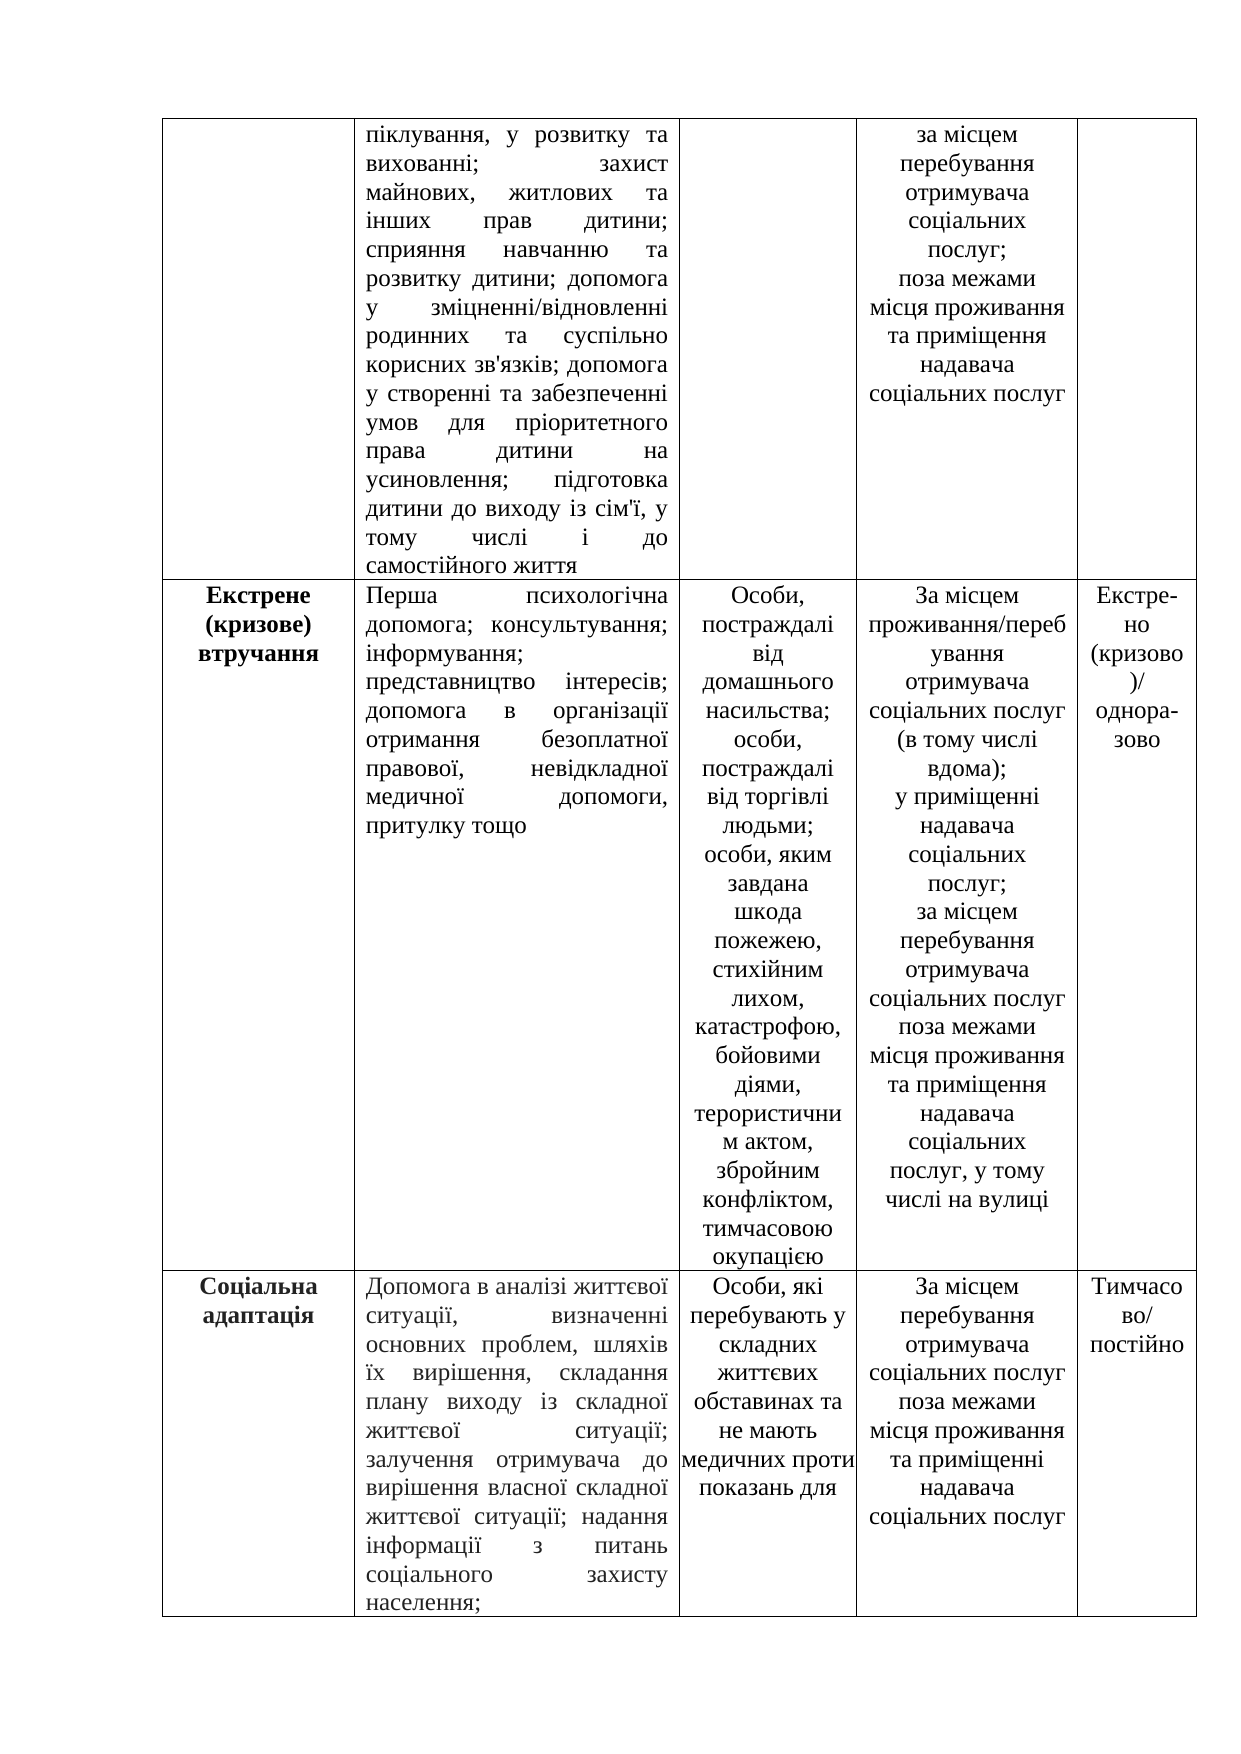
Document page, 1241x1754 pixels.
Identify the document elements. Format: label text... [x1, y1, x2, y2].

table_cell Екстрене (кризове) втручання [163, 580, 354, 1270]
table_cell Соціальна адаптація [163, 1271, 354, 1616]
table_cell За місцем перебування отримувача соціальних послуг поза межами місця проживання та приміщенні надавача соціальних послуг [857, 1271, 1077, 1616]
table_cell Допомога в аналізі життєвої ситуації, визначенні основних проблем, шляхів їх вирішення, складання плану виходу із складної життєвої ситуації; залучення отримувача до вирішення власної складної життєвої ситуації; надання інформації з питань соціального захисту населення; [355, 1271, 679, 1616]
table_cell Екстре-но (кризово)/ однора-зово [1078, 580, 1196, 1270]
table_cell Особи, які перебувають у складних життєвих обставинах та не мають медичних проти показань для [680, 1271, 856, 1616]
table_cell Перша психологічна допомога; консультування; інформування; представництво інтересів; допомога в організації отримання безоплатної правової, невідкладної медичної допомоги, притулку тощо [355, 580, 679, 1270]
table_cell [163, 119, 354, 579]
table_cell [857, 119, 1077, 579]
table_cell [355, 119, 679, 579]
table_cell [680, 119, 856, 579]
table_cell За місцем проживання/перебування отримувача соціальних послуг (в тому числі вдома); у приміщенні надавача соціальних послуг; за місцем перебування отримувача соціальних послуг поза межами місця проживання та приміщення надавача соціальних послуг, у тому числі на вулиці [857, 580, 1077, 1270]
table_cell Особи, постраждалі від домашнього насильства; особи, постраждалі від торгівлі людьми; особи, яким завдана шкода пожежею, стихійним лихом, катастрофою, бойовими діями, терористичним актом, збройним конфліктом, тимчасовою окупацією [680, 580, 856, 1270]
table_cell Тимчасово/ постійно [1078, 1271, 1196, 1616]
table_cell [1078, 119, 1196, 579]
